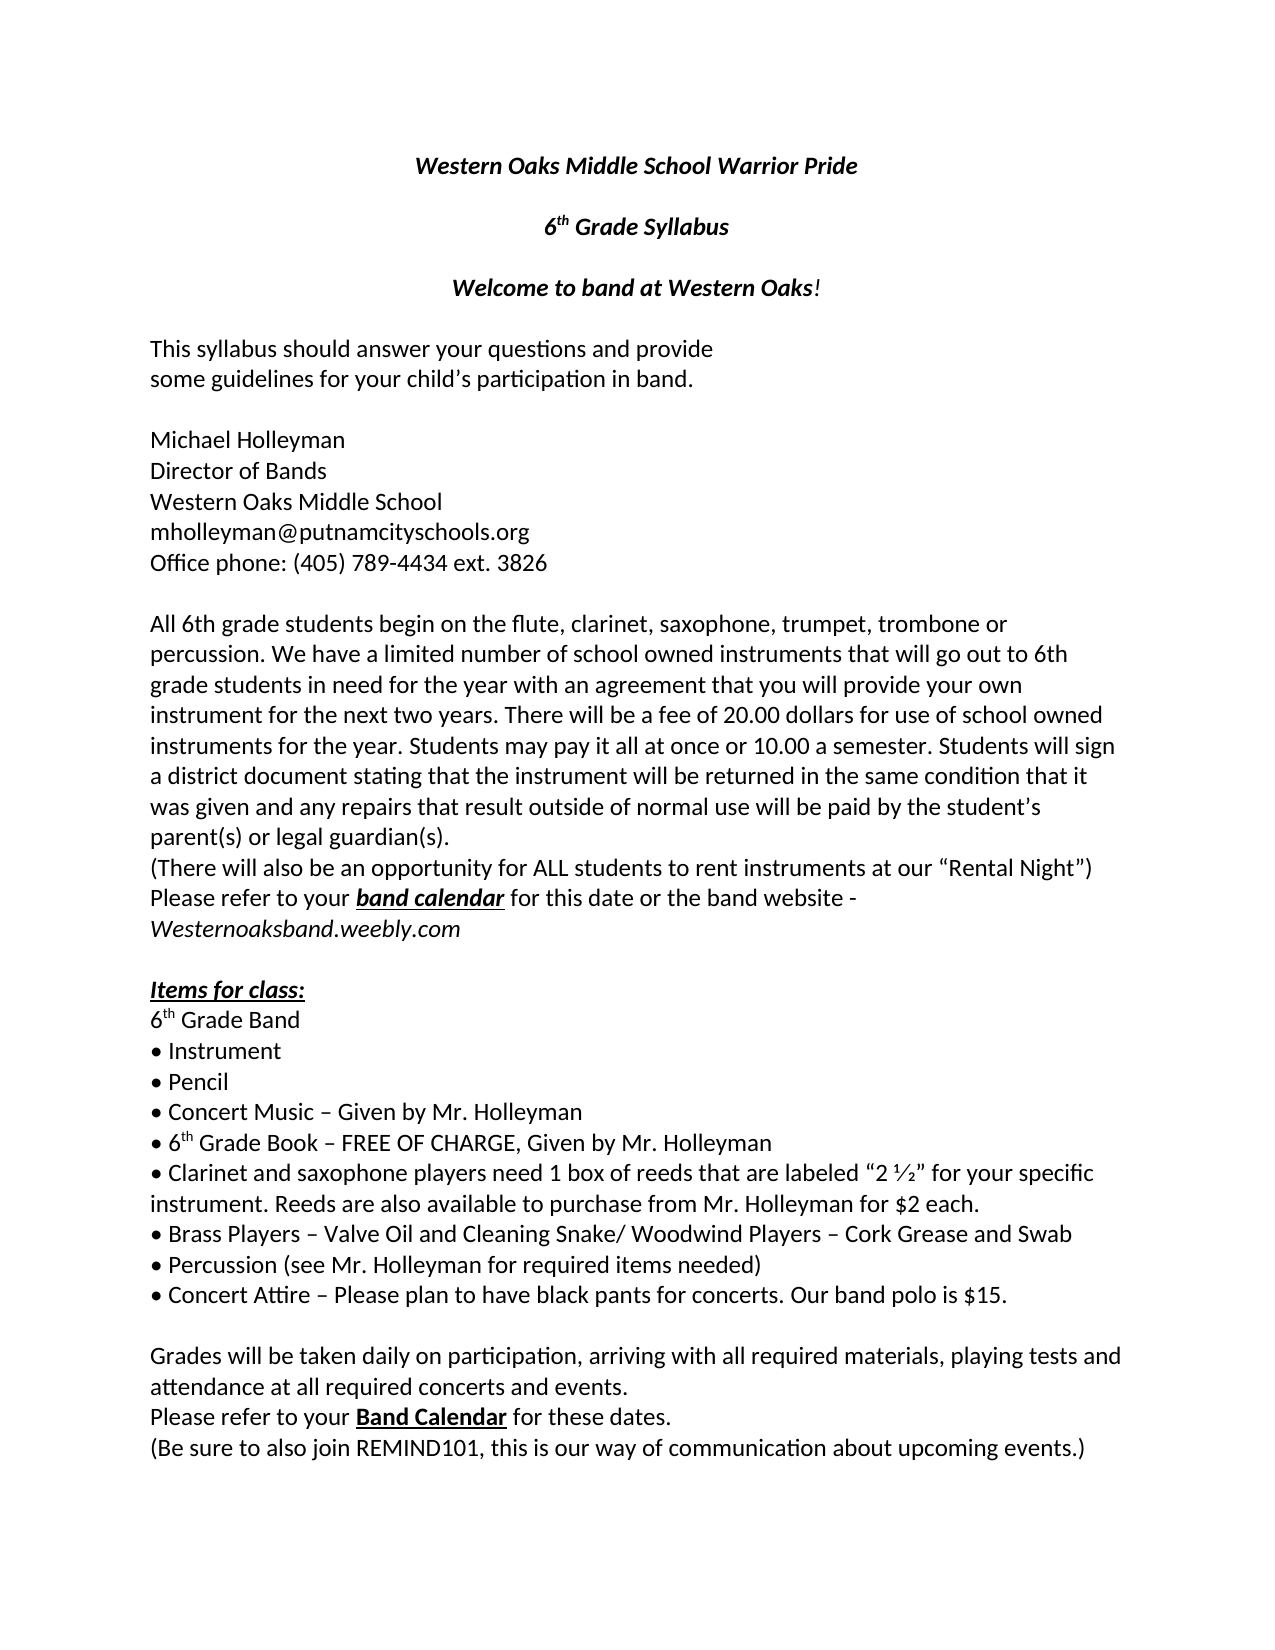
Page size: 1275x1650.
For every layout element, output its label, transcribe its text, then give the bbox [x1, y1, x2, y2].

text • Concert Attire – Please plan to have black pants for concerts. Our band polo is $15. [150, 1279, 1125, 1310]
text Items for class: [150, 974, 1125, 1004]
text Welcome to band at Western Oaks! [150, 272, 1125, 303]
text • Clarinet and saxophone players need 1 box of reeds that are labeled “2 1⁄2” for your specific instrument. Reeds are also available to purchase from Mr. Holleyman for $2 each. [150, 1157, 1125, 1218]
text Western Oaks Middle School [150, 486, 1125, 516]
text Director of Bands [150, 455, 1125, 486]
text Western Oaks Middle School Warrior Pride [150, 150, 1125, 181]
text • Percussion (see Mr. Holleyman for required items needed) [150, 1249, 1125, 1279]
text • Pencil [150, 1066, 1125, 1096]
text All 6th grade students begin on the flute, clarinet, saxophone, trumpet, trombone or percussion. We have a limited number of school owned instruments that will go out to 6th grade students in need for the year with an agreement that you will provide your own instrument for the next two years. There will be a fee of 20.00 dollars for use of school owned instruments for the year. Students may pay it all at once or 10.00 a semester. Students will sign a district document stating that the instrument will be returned in the same condition that it was given and any repairs that result outside of normal use will be paid by the student’s parent(s) or legal guardian(s). [150, 608, 1125, 852]
text Please refer to your Band Calendar for these dates. [150, 1401, 1125, 1432]
text (Be sure to also join REMIND101, this is our way of communication about upcoming events.) [150, 1432, 1125, 1462]
text 6th Grade Syllabus [150, 211, 1125, 242]
text (There will also be an opportunity for ALL students to rent instruments at our “Rental Night”) [150, 852, 1125, 882]
text 6th Grade Band [150, 1004, 1125, 1035]
text • Instrument [150, 1035, 1125, 1066]
text This syllabus should answer your questions and provide [150, 333, 1125, 364]
text Please refer to your band calendar for this date or the band website - Westernoaksband.weebly.com [150, 882, 1125, 943]
text • Brass Players – Valve Oil and Cleaning Snake/ Woodwind Players – Cork Grease and Swab [150, 1218, 1125, 1249]
text Michael Holleyman [150, 425, 1125, 455]
text Office phone: (405) 789-4434 ext. 3826 [150, 547, 1125, 577]
text • Concert Music – Given by Mr. Holleyman [150, 1096, 1125, 1127]
text • 6th Grade Book – FREE OF CHARGE, Given by Mr. Holleyman [150, 1127, 1125, 1157]
text Grades will be taken daily on participation, arriving with all required materials, playing tests and attendance at all required concerts and events. [150, 1340, 1125, 1401]
text mholleyman@putnamcityschools.org [150, 516, 1125, 547]
text some guidelines for your child’s participation in band. [150, 364, 1125, 394]
